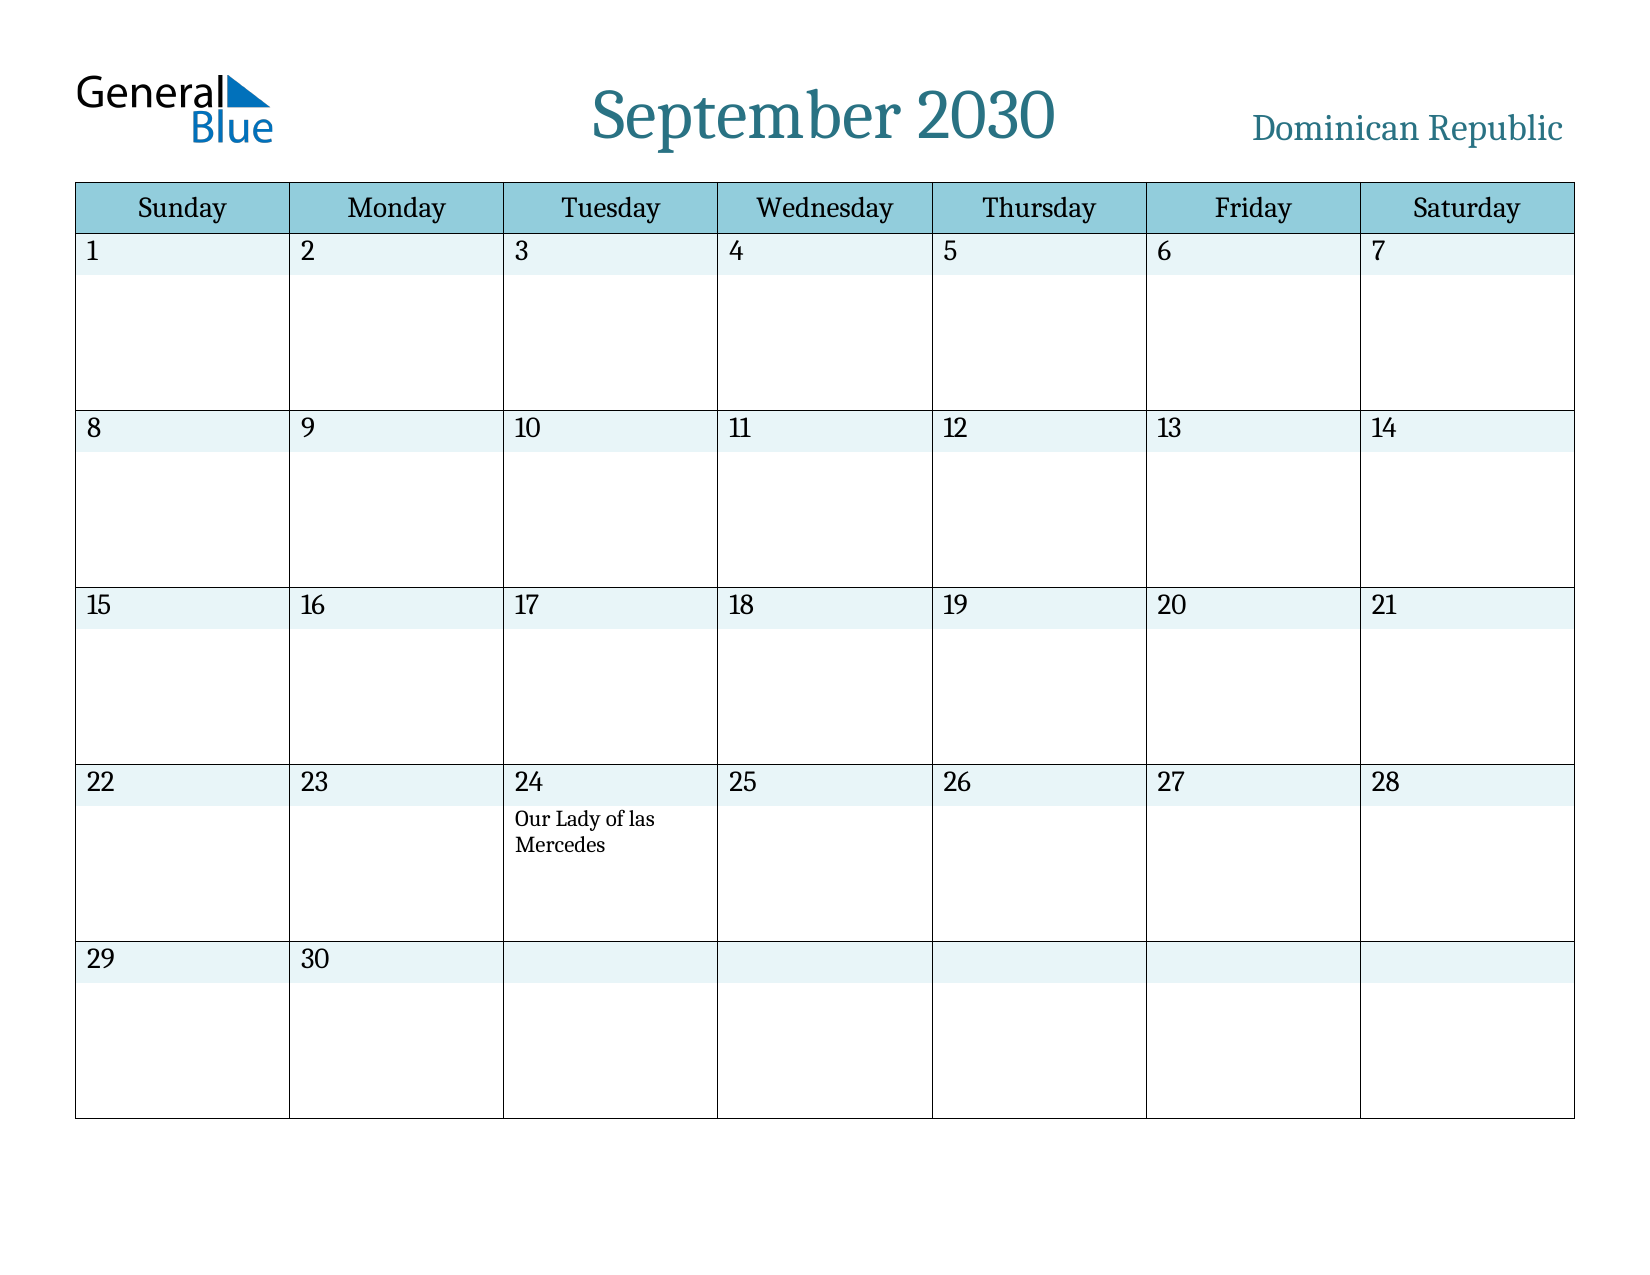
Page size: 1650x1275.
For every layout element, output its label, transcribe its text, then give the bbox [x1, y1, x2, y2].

table_cell 2 [290, 234, 503, 275]
table_cell [1361, 942, 1574, 983]
table_cell 15 [76, 588, 289, 629]
table_cell 18 [718, 588, 932, 629]
table_cell [1147, 806, 1360, 941]
table_cell 14 [1361, 411, 1574, 452]
table_cell 23 [290, 765, 503, 806]
table_cell [1147, 452, 1360, 587]
table_cell [504, 275, 717, 410]
table_header September 2030 [504, 75, 1146, 182]
table_cell 12 [933, 411, 1146, 452]
table_cell [933, 942, 1146, 983]
table_cell Thursday [933, 183, 1146, 233]
table_cell [1361, 275, 1574, 410]
table_cell Monday [290, 183, 503, 233]
table_cell [933, 452, 1146, 587]
table_cell 5 [933, 234, 1146, 275]
table_cell [76, 275, 289, 410]
table_cell [290, 275, 503, 410]
table_cell [1361, 983, 1574, 1118]
table_cell Our Lady of las Mercedes [504, 806, 717, 941]
table_cell 26 [933, 765, 1146, 806]
table_cell [504, 452, 717, 587]
table_cell [718, 629, 932, 764]
table_cell [504, 629, 717, 764]
table_cell Saturday [1361, 183, 1574, 233]
table_cell Wednesday [718, 183, 932, 233]
table_cell [76, 983, 289, 1118]
table_cell [1147, 275, 1360, 410]
table_cell [504, 983, 717, 1118]
table_cell 29 [76, 942, 289, 983]
table_header [76, 75, 503, 182]
table_cell [1361, 806, 1574, 941]
table_cell 21 [1361, 588, 1574, 629]
table_header Dominican Republic [1146, 75, 1574, 182]
picture [77, 75, 273, 143]
table_cell 20 [1147, 588, 1360, 629]
table_cell [1361, 629, 1574, 764]
table_cell [76, 452, 289, 587]
table_cell [290, 629, 503, 764]
table_cell 8 [76, 411, 289, 452]
table_cell [1147, 942, 1360, 983]
table_cell [1147, 629, 1360, 764]
table_cell [933, 275, 1146, 410]
table_cell [933, 983, 1146, 1118]
table_cell [933, 806, 1146, 941]
table_cell 3 [504, 234, 717, 275]
table_cell 19 [933, 588, 1146, 629]
table_cell 30 [290, 942, 503, 983]
table_cell [504, 942, 717, 983]
table_cell 11 [718, 411, 932, 452]
table_cell 13 [1147, 411, 1360, 452]
table_cell [718, 942, 932, 983]
table_cell 22 [76, 765, 289, 806]
table_cell [718, 452, 932, 587]
table_cell 4 [718, 234, 932, 275]
table_cell [76, 629, 289, 764]
table_cell [76, 806, 289, 941]
table_cell 27 [1147, 765, 1360, 806]
table_cell Friday [1147, 183, 1360, 233]
table_cell 28 [1361, 765, 1574, 806]
table_cell 9 [290, 411, 503, 452]
table_cell 25 [718, 765, 932, 806]
table_cell [1361, 452, 1574, 587]
table_cell [290, 806, 503, 941]
table_cell [290, 452, 503, 587]
table_cell Tuesday [504, 183, 717, 233]
table_cell 7 [1361, 234, 1574, 275]
table_cell 16 [290, 588, 503, 629]
table_cell [718, 983, 932, 1118]
table_cell [290, 983, 503, 1118]
table_cell [718, 806, 932, 941]
table_cell 17 [504, 588, 717, 629]
table_cell [1147, 983, 1360, 1118]
table_cell [933, 629, 1146, 764]
table_cell 1 [76, 234, 289, 275]
table_cell 6 [1147, 234, 1360, 275]
table_cell 24 [504, 765, 717, 806]
table_cell 10 [504, 411, 717, 452]
table_cell Sunday [76, 183, 289, 233]
table_cell [718, 275, 932, 410]
